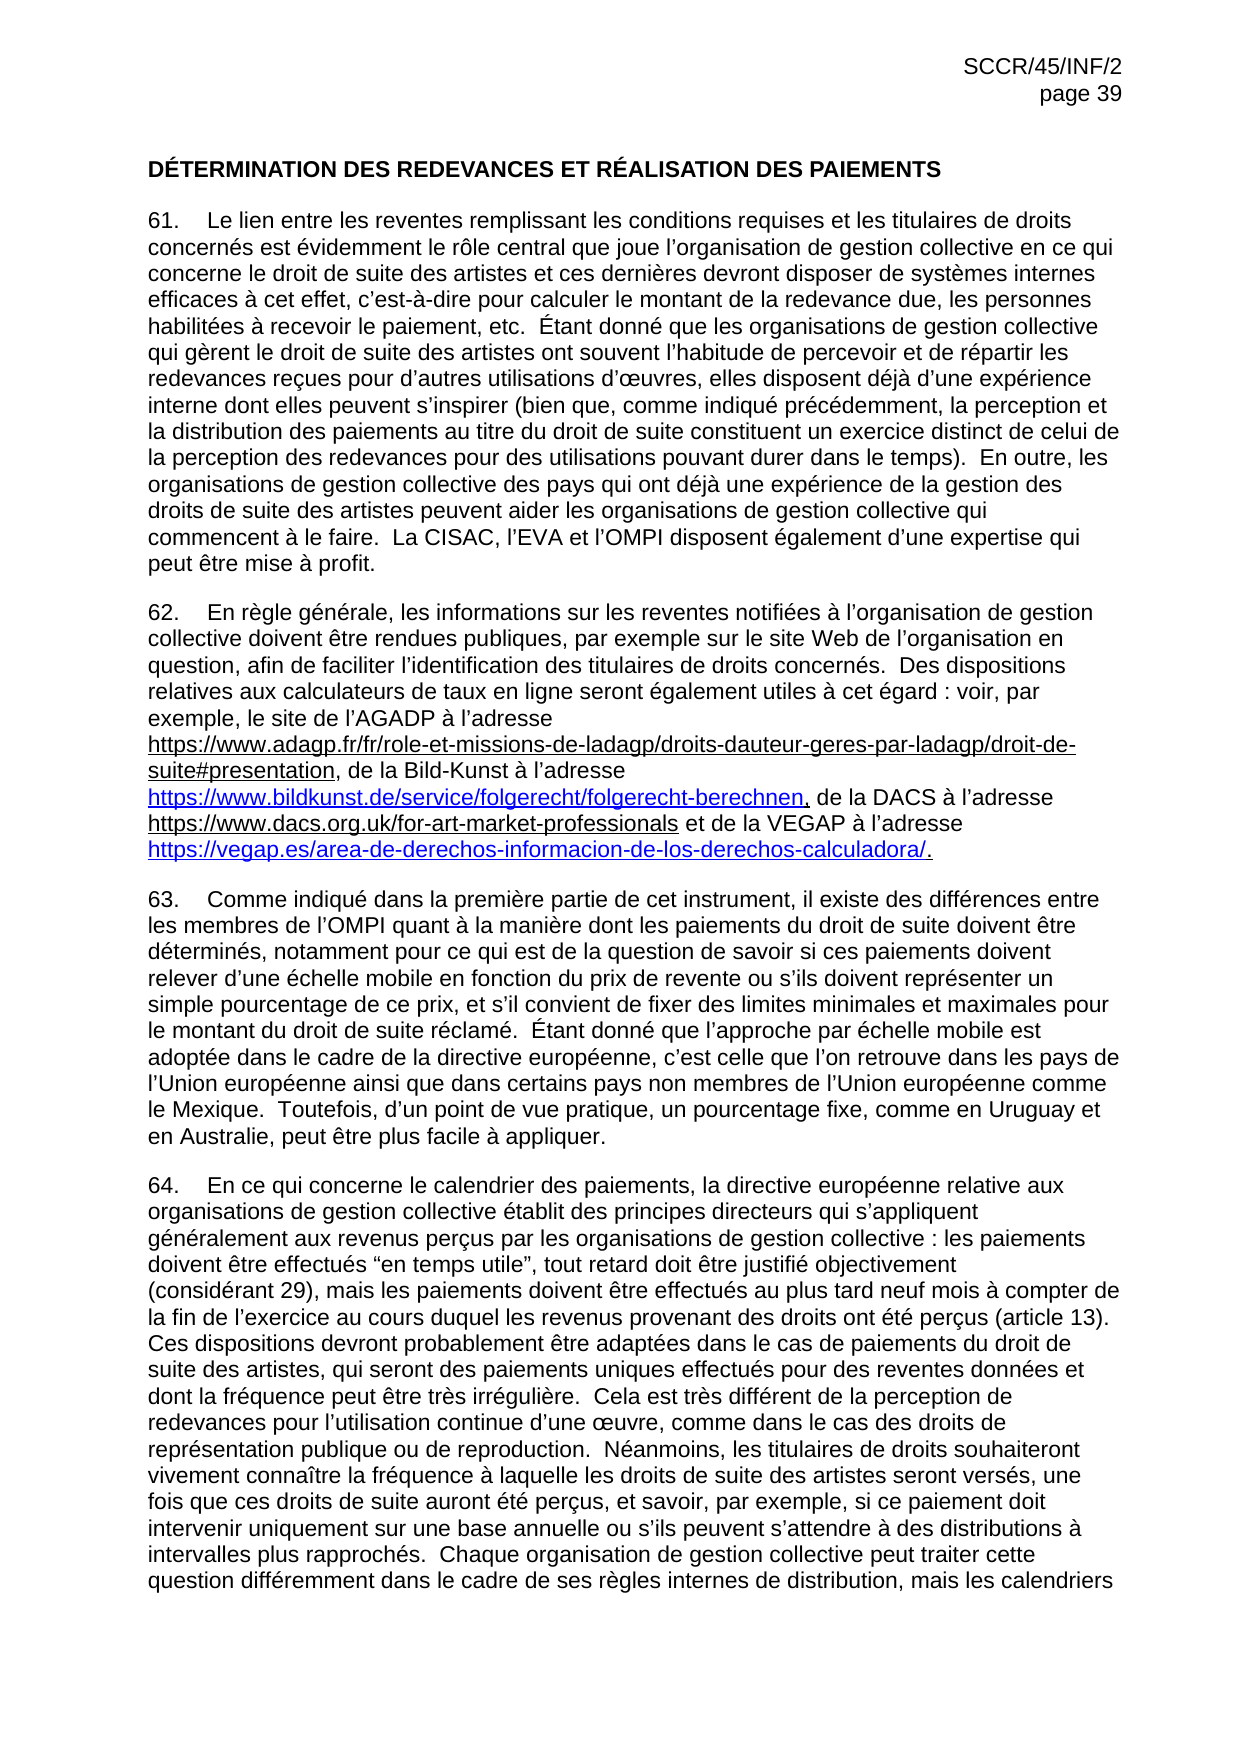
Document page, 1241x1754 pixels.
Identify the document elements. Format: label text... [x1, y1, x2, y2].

text Comme indiqué dans la première partie de cet instrument, il existe des différences entre les membres de l’OMPI quant à la manière dont les paiements du droit de suite doivent être déterminés, notamment pour ce qui est de la question de savoir si ces paiements doivent relever d’une échelle mobile en fonction du prix de revente ou s’ils doivent représenter un simple pourcentage de ce prix, et s’il convient de fixer des limites minimales et maximales pour le montant du droit de suite réclamé. Étant donné que l’approche par échelle mobile est adoptée dans le cadre de la directive européenne, c’est celle que l’on retrouve dans les pays de l’Union européenne ainsi que dans certains pays non membres de l’Union européenne comme le Mexique. Toutefois, d’un point de vue pratique, un pourcentage fixe, comme en Uruguay et en Australie, peut être plus facile à appliquer. [148, 886, 1122, 1149]
text Le lien entre les reventes remplissant les conditions requises et les titulaires de droits concernés est évidemment le rôle central que joue l’organisation de gestion collective en ce qui concerne le droit de suite des artistes et ces dernières devront disposer de systèmes internes efficaces à cet effet, c’est-à-dire pour calculer le montant de la redevance due, les personnes habilitées à recevoir le paiement, etc. Étant donné que les organisations de gestion collective qui gèrent le droit de suite des artistes ont souvent l’habitude de percevoir et de répartir les redevances reçues pour d’autres utilisations d’œuvres, elles disposent déjà d’une expérience interne dont elles peuvent s’inspirer (bien que, comme indiqué précédemment, la perception et la distribution des paiements au titre du droit de suite constituent un exercice distinct de celui de la perception des redevances pour des utilisations pouvant durer dans le temps). En outre, les organisations de gestion collective des pays qui ont déjà une expérience de la gestion des droits de suite des artistes peuvent aider les organisations de gestion collective qui commencent à le faire. La CISAC, l’EVA et l’OMPI disposent également d’une expertise qui peut être mise à profit. [148, 207, 1122, 576]
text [148, 1172, 1122, 1594]
subtitle Détermination des redevances et réalisation des paiements [148, 156, 1122, 182]
text En règle générale, les informations sur les reventes notifiées à l’organisation de gestion collective doivent être rendues publiques, par exemple sur le site Web de l’organisation en question, afin de faciliter l’identification des titulaires de droits concernés. Des dispositions relatives aux calculateurs de taux en ligne seront également utiles à cet égard : voir, par exemple, le site de l’AGADP à l’adresse https://www.adagp.fr/fr/role-et-missions-de-ladagp/droits-dauteur-geres-par-ladagp/droit-de-suite#presentation, de la Bild-Kunst à l’adresse https://www.bildkunst.de/service/folgerecht/folgerecht-berechnen, de la DACS à l’adresse https://www.dacs.org.uk/for-art-market-professionals et de la VEGAP à l’adresse https://vegap.es/area-de-derechos-informacion-de-los-derechos-calculadora/. [148, 599, 1122, 863]
